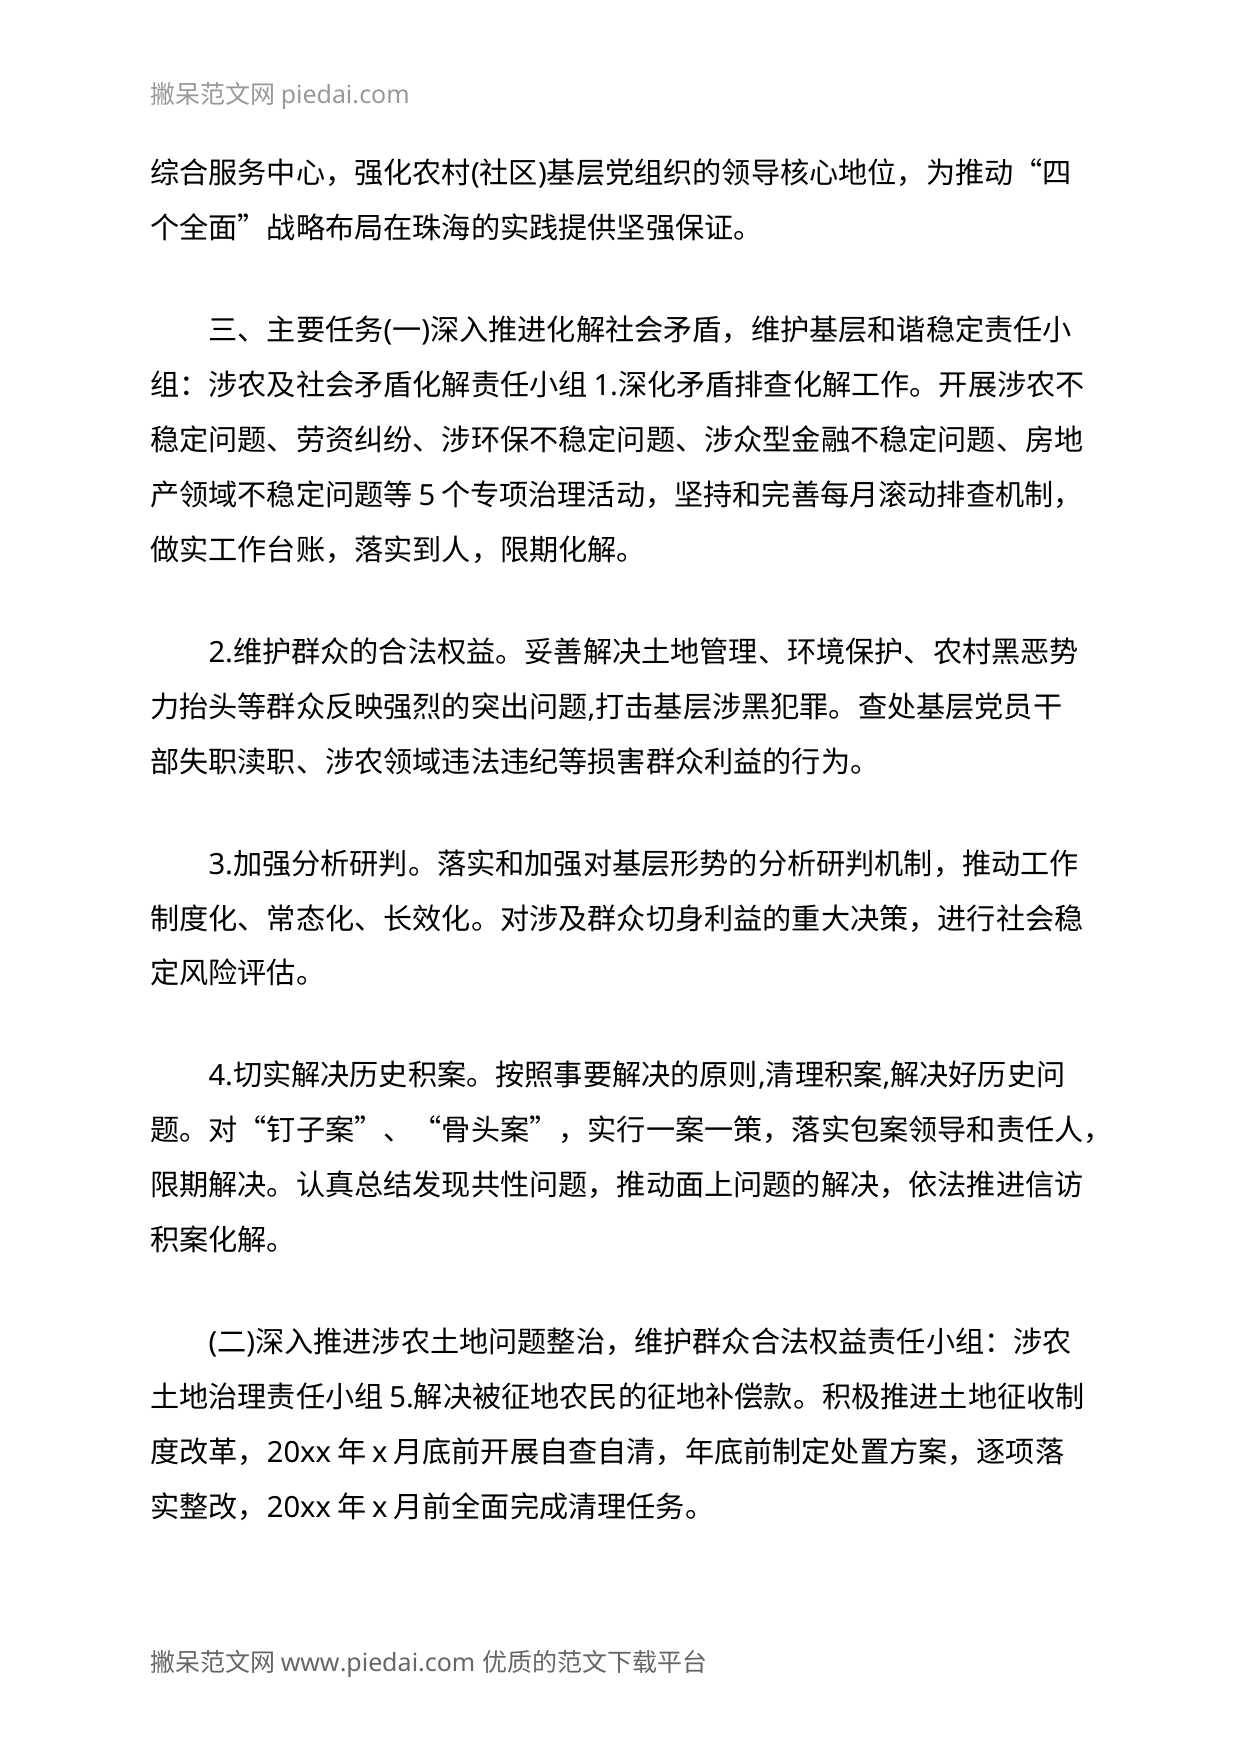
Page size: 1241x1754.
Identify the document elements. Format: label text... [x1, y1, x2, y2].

text 4.切实解决历史积案。按照事要解决的原则,清理积案,解决好历史问题。对“钉子案”、“骨头案”，实行一案一策，落实包案领导和责任人，限期解决。认真总结发现共性问题，推动面上问题的解决，依法推进信访积案化解。 [150, 1052, 1090, 1259]
text 三、主要任务(一)深入推进化解社会矛盾，维护基层和谐稳定责任小组：涉农及社会矛盾化解责任小组1.深化矛盾排查化解工作。开展涉农不稳定问题、劳资纠纷、涉环保不稳定问题、涉众型金融不稳定问题、房地产领域不稳定问题等5个专项治理活动，坚持和完善每月滚动排查机制，做实工作台账，落实到人，限期化解。 [150, 307, 1090, 569]
text (二)深入推进涉农土地问题整治，维护群众合法权益责任小组：涉农土地治理责任小组5.解决被征地农民的征地补偿款。积极推进土地征收制度改革，20xx年x月底前开展自查自清，年底前制定处置方案，逐项落实整改，20xx年x月前全面完成清理任务。 [150, 1318, 1090, 1526]
text 2.维护群众的合法权益。妥善解决土地管理、环境保护、农村黑恶势力抬头等群众反映强烈的突出问题,打击基层涉黑犯罪。查处基层党员干部失职渎职、涉农领域违法违纪等损害群众利益的行为。 [150, 628, 1090, 781]
text 3.加强分析研判。落实和加强对基层形势的分析研判机制，推动工作制度化、常态化、长效化。对涉及群众切身利益的重大决策，进行社会稳定风险评估。 [150, 840, 1090, 992]
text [150, 150, 1090, 247]
